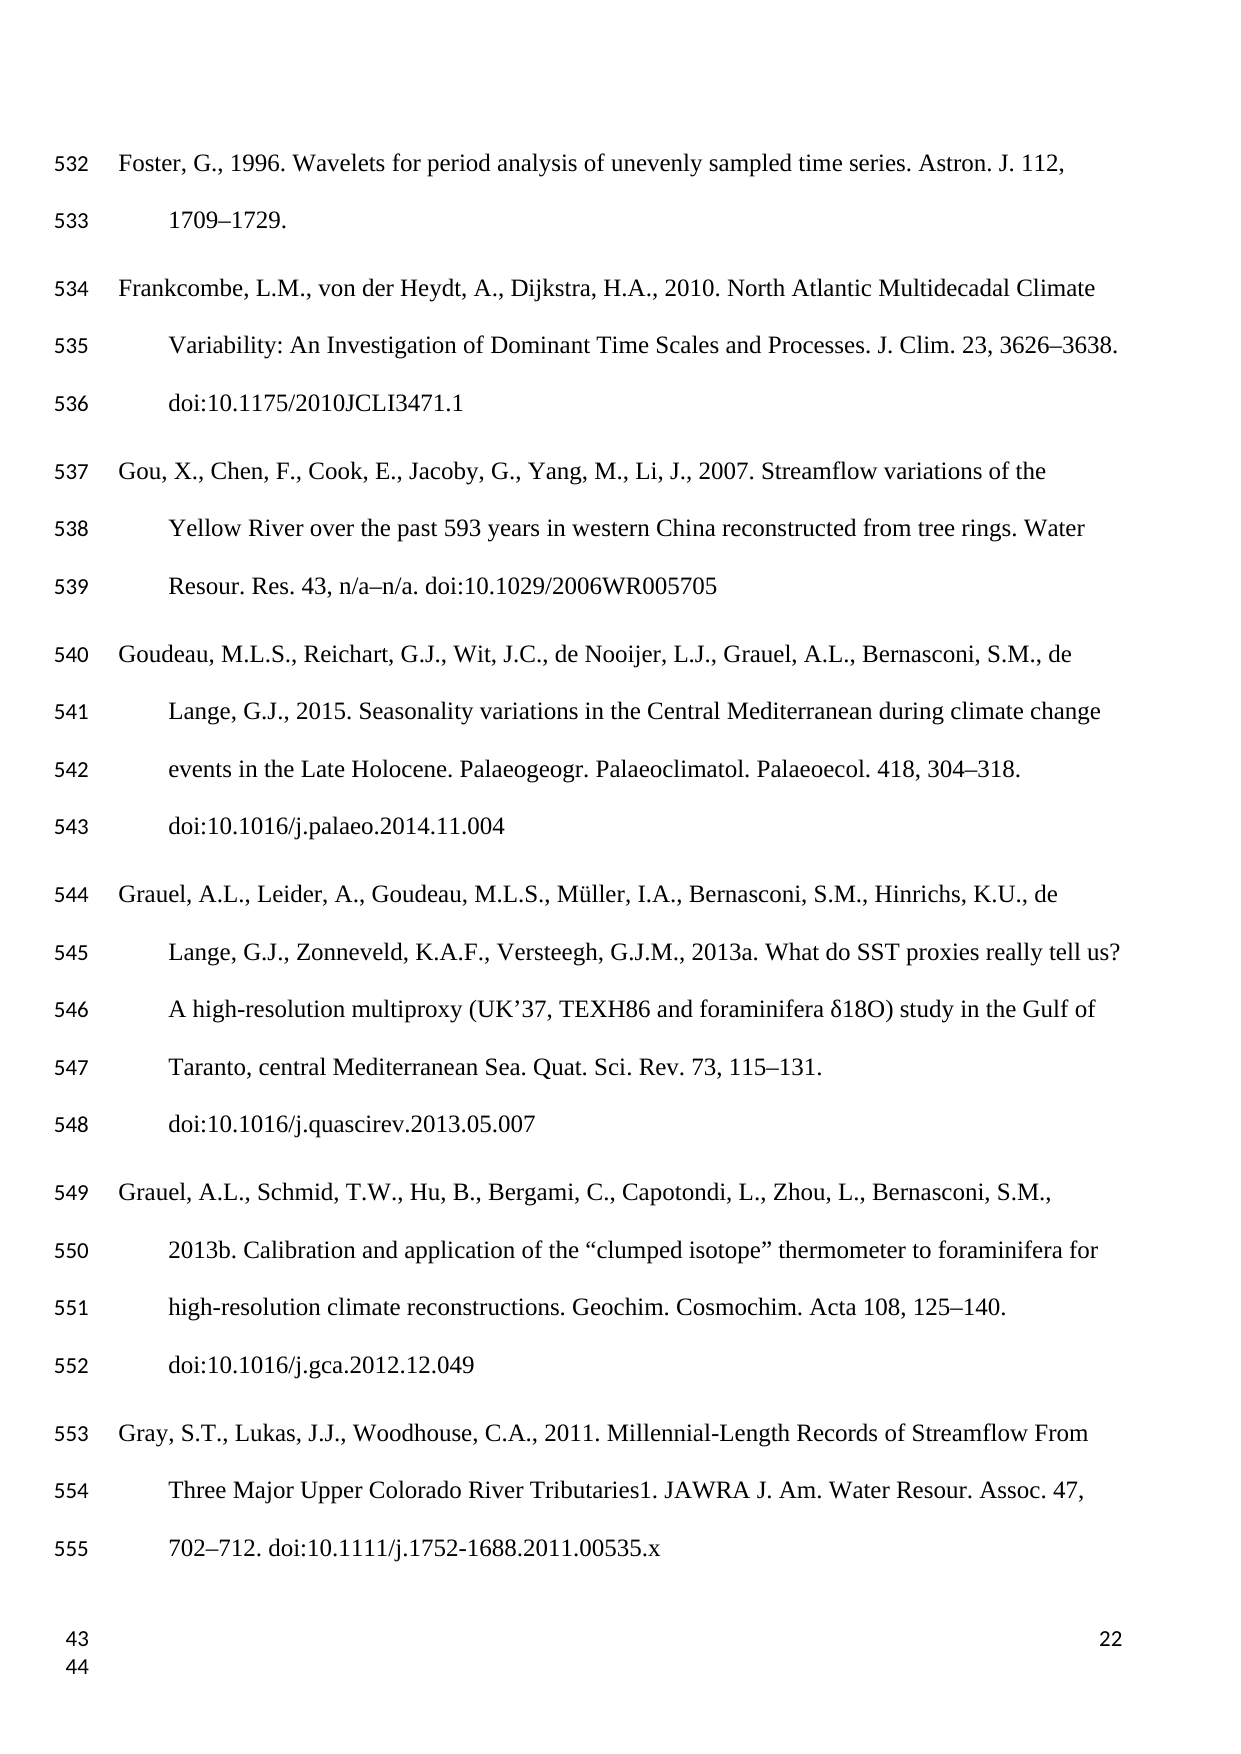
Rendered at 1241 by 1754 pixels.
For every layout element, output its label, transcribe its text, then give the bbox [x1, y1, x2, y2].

text Grauel, A.L., Leider, A., Goudeau, M.L.S., Müller, I.A., Bernasconi, S.M., Hinrichs, K.U., de Lange, G.J., Zonneveld, K.A.F., Versteegh, G.J.M., 2013a. What do SST proxies really tell us? A high-resolution multiproxy (UK’37, TEXH86 and foraminifera δ18O) study in the Gulf of Taranto, central Mediterranean Sea. Quat. Sci. Rev. 73, 115–131. doi:10.1016/j.quascirev.2013.05.007 [118, 879, 1122, 1138]
text Goudeau, M.L.S., Reichart, G.J., Wit, J.C., de Nooijer, L.J., Grauel, A.L., Bernasconi, S.M., de Lange, G.J., 2015. Seasonality variations in the Central Mediterranean during climate change events in the Late Holocene. Palaeogeogr. Palaeoclimatol. Palaeoecol. 418, 304–318. doi:10.1016/j.palaeo.2014.11.004 [118, 639, 1122, 840]
text Gou, X., Chen, F., Cook, E., Jacoby, G., Yang, M., Li, J., 2007. Streamflow variations of the Yellow River over the past 593 years in western China reconstructed from tree rings. Water Resour. Res. 43, n/a–n/a. doi:10.1029/2006WR005705 [118, 456, 1122, 600]
text Gray, S.T., Lukas, J.J., Woodhouse, C.A., 2011. Millennial-Length Records of Streamflow From Three Major Upper Colorado River Tributaries1. JAWRA J. Am. Water Resour. Assoc. 47, 702–712. doi:10.1111/j.1752-1688.2011.00535.x [118, 1418, 1122, 1561]
text Frankcombe, L.M., von der Heydt, A., Dijkstra, H.A., 2010. North Atlantic Multidecadal Climate Variability: An Investigation of Dominant Time Scales and Processes. J. Clim. 23, 3626–3638. doi:10.1175/2010JCLI3471.1 [118, 273, 1122, 417]
text Grauel, A.L., Schmid, T.W., Hu, B., Bergami, C., Capotondi, L., Zhou, L., Bernasconi, S.M., 2013b. Calibration and application of the “clumped isotope” thermometer to foraminifera for high-resolution climate reconstructions. Geochim. Cosmochim. Acta 108, 125–140. doi:10.1016/j.gca.2012.12.049 [118, 1177, 1122, 1378]
text Foster, G., 1996. Wavelets for period analysis of unevenly sampled time series. Astron. J. 112, 1709–1729. [118, 148, 1122, 234]
